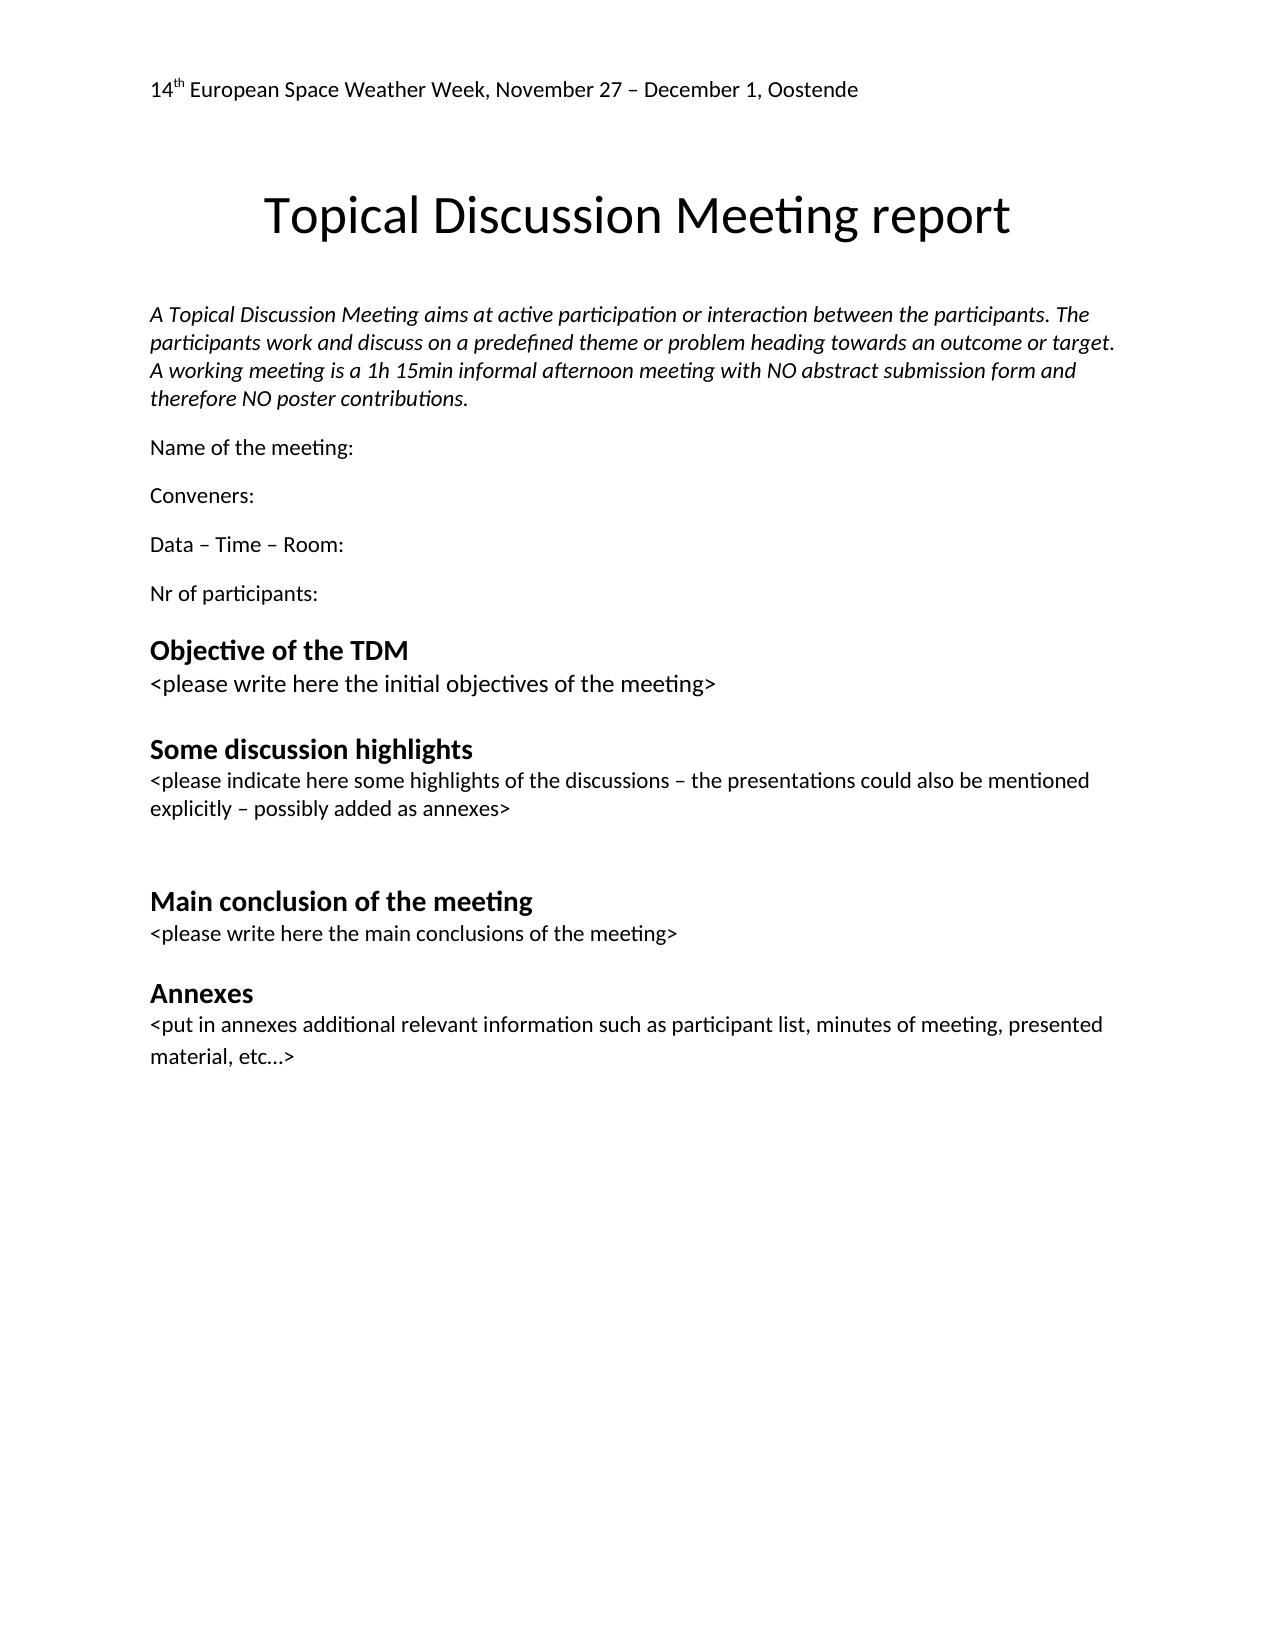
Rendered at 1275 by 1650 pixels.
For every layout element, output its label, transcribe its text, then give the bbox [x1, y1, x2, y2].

text Name of the meeting: [150, 433, 1125, 461]
subtitle Objective of the TDM [150, 632, 1125, 668]
subtitle Annexes [150, 975, 1125, 1010]
text Data – Time – Room: [150, 531, 1125, 558]
text Conveners: [150, 482, 1125, 510]
subtitle <please write here the main conclusions of the meeting> [150, 919, 1125, 947]
text Nr of participants: [150, 579, 1125, 607]
subtitle <please write here the initial objectives of the meeting> [150, 668, 1125, 698]
text A Topical Discussion Meeting aims at active participation or interaction between the participants. The participants work and discuss on a predefined theme or problem heading towards an outcome or target. A working meeting is a 1h 15min informal afternoon meeting with NO abstract submission form and therefore NO poster contributions. [150, 300, 1125, 412]
text Some discussion highlights [150, 731, 1125, 766]
text <please indicate here some highlights of the discussions – the presentations could also be mentioned explicitly – possibly added as annexes> [150, 766, 1125, 822]
subtitle Main conclusion of the meeting [150, 883, 1125, 919]
text <put in annexes additional relevant information such as participant list, minutes of meeting, presented material, etc…> [150, 1010, 1125, 1071]
subtitle Topical Discussion Meeting report [150, 181, 1125, 247]
